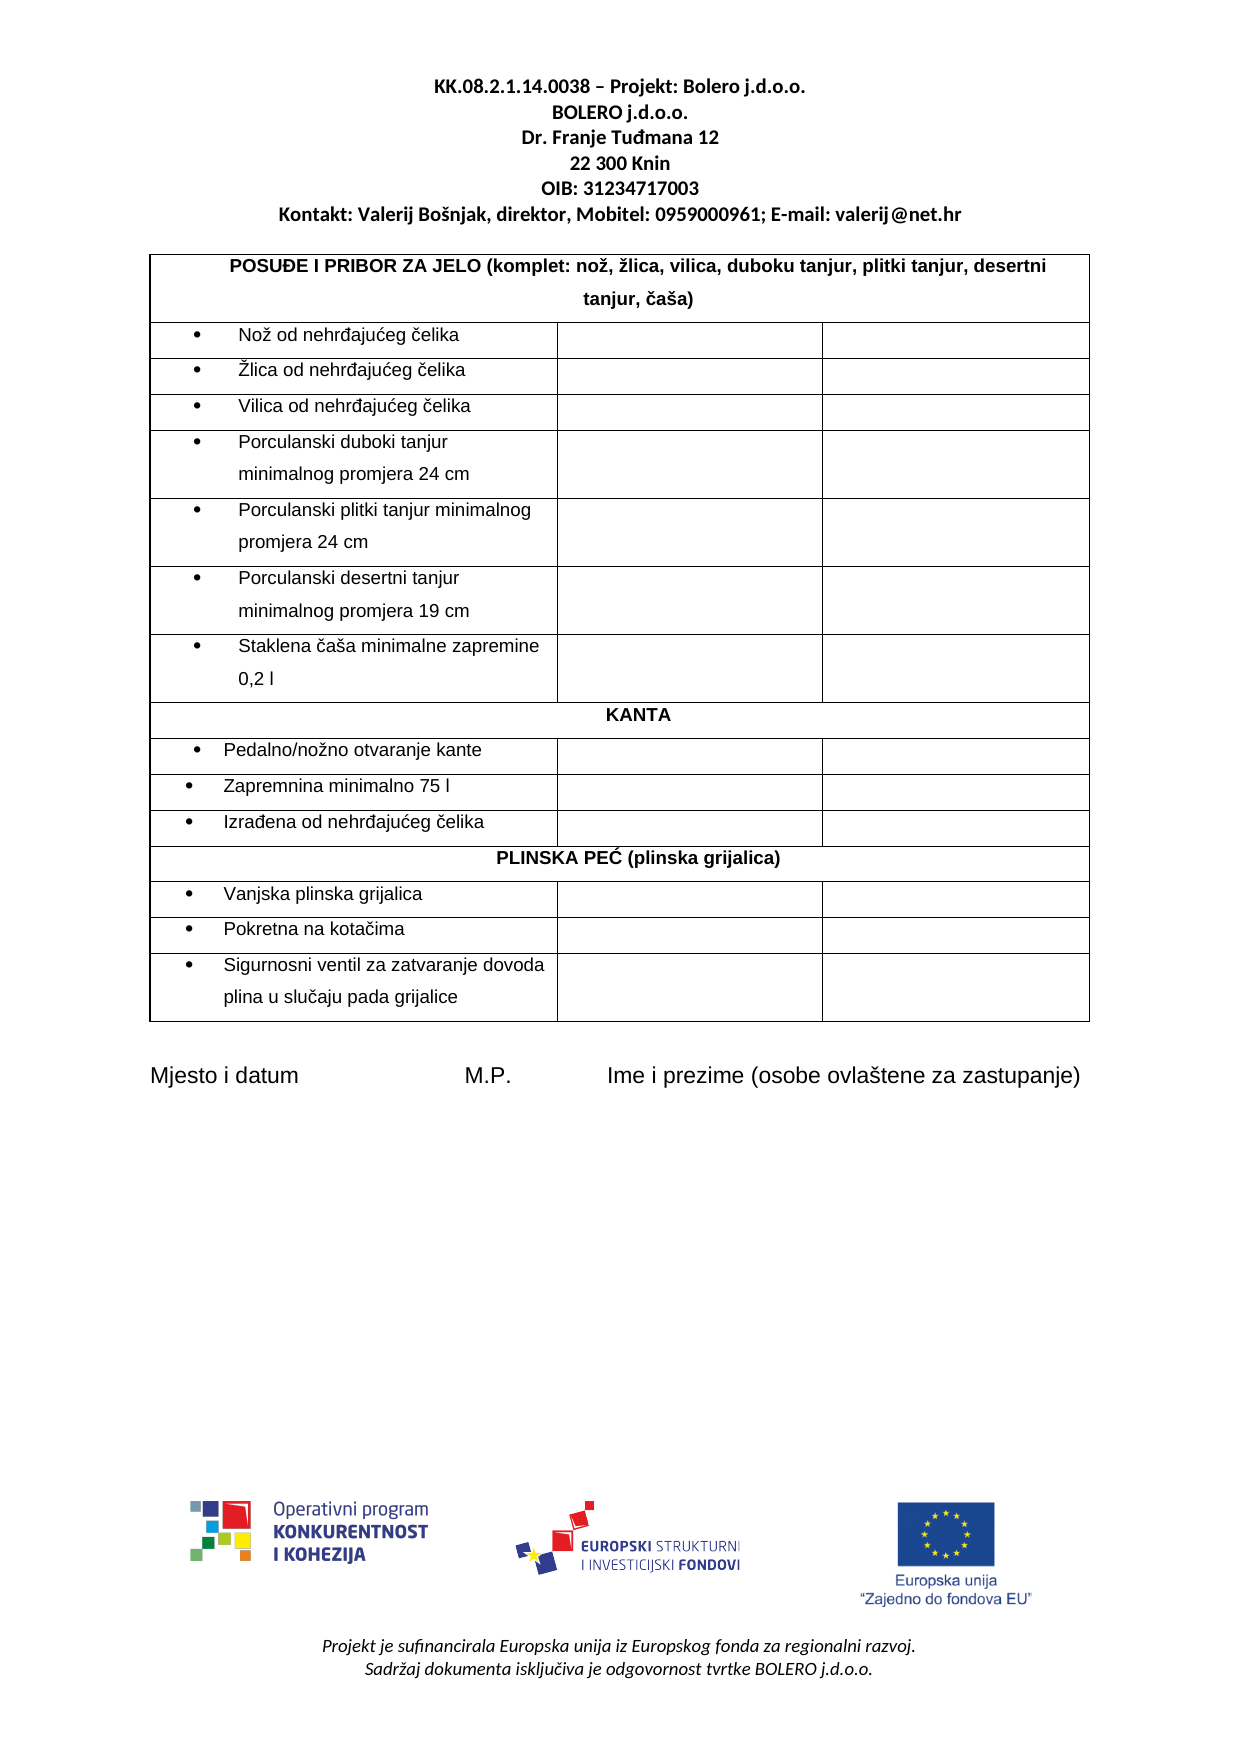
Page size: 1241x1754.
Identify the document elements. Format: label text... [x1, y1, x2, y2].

picture [860, 1501, 1032, 1607]
table_cell [558, 882, 822, 917]
table_cell [558, 323, 822, 358]
table_cell Vilica od nehrđajućeg čelika [151, 395, 557, 430]
table_cell [823, 739, 1089, 774]
table_cell Porculanski plitki tanjur minimalnog promjera 24 cm [151, 499, 557, 566]
table_cell [558, 918, 822, 953]
table_cell [558, 567, 822, 634]
table_cell [823, 499, 1089, 566]
table_cell [558, 954, 822, 1021]
table_cell [823, 775, 1089, 810]
table_cell Staklena čaša minimalne zapremine 0,2 l [151, 635, 557, 702]
table_cell Vanjska plinska grijalica [151, 882, 557, 917]
table_cell [823, 954, 1089, 1021]
table_cell Pedalno/nožno otvaranje kante [151, 739, 557, 774]
text Mjesto i datum M.P. Ime i prezime (osobe ovlaštene za zastupanje) [150, 1022, 1090, 1088]
table_cell [823, 567, 1089, 634]
table_cell [558, 635, 822, 702]
table_cell [823, 323, 1089, 358]
table_cell [823, 882, 1089, 917]
table_cell [558, 395, 822, 430]
table_cell Porculanski duboki tanjur minimalnog promjera 24 cm [151, 431, 557, 498]
table_cell [558, 431, 822, 498]
table_cell Žlica od nehrđajućeg čelika [151, 359, 557, 394]
table_cell Sigurnosni ventil za zatvaranje dovoda plina u slučaju pada grijalice [151, 954, 557, 1021]
table_cell [823, 918, 1089, 953]
table_cell [823, 811, 1089, 846]
table_cell PLINSKA PEĆ (plinska grijalica) [151, 847, 1089, 881]
table_cell [823, 359, 1089, 394]
table_cell KANTA [151, 703, 1089, 738]
table_cell Izrađena od nehrđajućeg čelika [151, 811, 557, 846]
table_cell Nož od nehrđajućeg čelika [151, 323, 557, 358]
table_cell POSUĐE I PRIBOR ZA JELO (komplet: nož, žlica, vilica, duboku tanjur, plitki tanjur, desertni tanjur, čaša) [151, 255, 1089, 322]
table_cell [558, 359, 822, 394]
table_cell [558, 739, 822, 774]
table_cell [558, 499, 822, 566]
table_cell Zapremnina minimalno 75 l [151, 775, 557, 810]
table_cell [823, 395, 1089, 430]
table_cell Pokretna na kotačima [151, 918, 557, 953]
picture [190, 1501, 428, 1564]
table_cell [558, 775, 822, 810]
table_cell [823, 431, 1089, 498]
table_cell [558, 811, 822, 846]
picture [515, 1501, 740, 1575]
table_cell Porculanski desertni tanjur minimalnog promjera 19 cm [151, 567, 557, 634]
table_cell [823, 635, 1089, 702]
